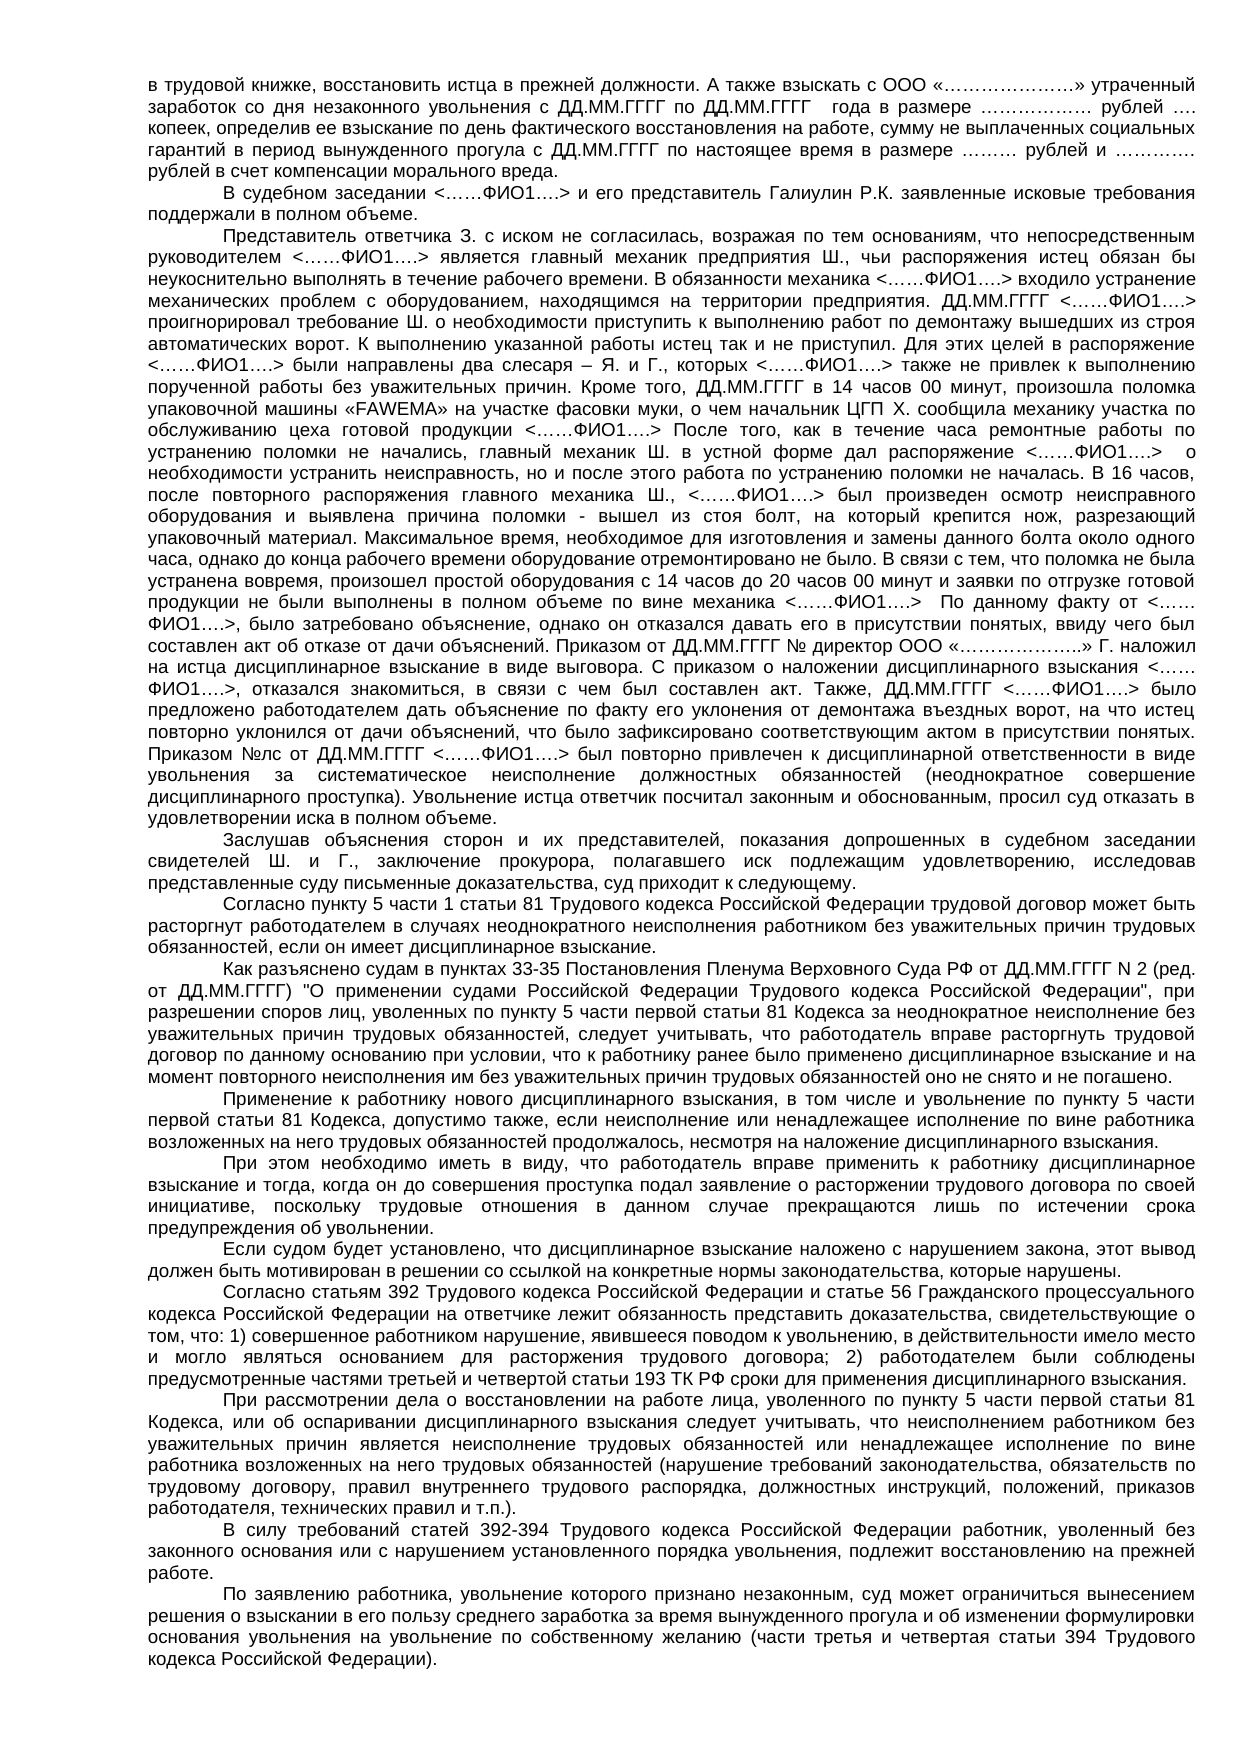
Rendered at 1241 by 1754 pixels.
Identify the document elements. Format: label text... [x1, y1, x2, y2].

text Применение к работнику нового дисциплинарного взыскания, в том числе и увольнение по пункту 5 части первой статьи 81 Кодекса, допустимо также, если неисполнение или ненадлежащее исполнение по вине работника возложенных на него трудовых обязанностей продолжалось, несмотря на наложение дисциплинарного взыскания. [148, 1087, 1196, 1152]
text Согласно пункту 5 части 1 статьи 81 Трудового кодекса Российской Федерации трудовой договор может быть расторгнут работодателем в случаях неоднократного неисполнения работником без уважительных причин трудовых обязанностей, если он имеет дисциплинарное взыскание. [148, 893, 1196, 958]
text В силу требований статей 392-394 Трудового кодекса Российской Федерации работник, уволенный без законного основания или с нарушением установленного порядка увольнения, подлежит восстановлению на прежней работе. [148, 1518, 1196, 1583]
text При рассмотрении дела о восстановлении на работе лица, уволенного по пункту 5 части первой статьи 81 Кодекса, или об оспаривании дисциплинарного взыскания следует учитывать, что неисполнением работником без уважительных причин является неисполнение трудовых обязанностей или ненадлежащее исполнение по вине работника возложенных на него трудовых обязанностей (нарушение требований законодательства, обязательств по трудовому договору, правил внутреннего трудового распорядка, должностных инструкций, положений, приказов работодателя, технических правил и т.п.). [148, 1389, 1196, 1518]
text Если судом будет установлено, что дисциплинарное взыскание наложено с нарушением закона, этот вывод должен быть мотивирован в решении со ссылкой на конкретные нормы законодательства, которые нарушены. [148, 1238, 1196, 1281]
text При этом необходимо иметь в виду, что работодатель вправе применить к работнику дисциплинарное взыскание и тогда, когда он до совершения проступка подал заявление о расторжении трудового договора по своей инициативе, поскольку трудовые отношения в данном случае прекращаются лишь по истечении срока предупреждения об увольнении. [148, 1152, 1196, 1238]
text Заслушав объяснения сторон и их представителей, показания допрошенных в судебном заседании свидетелей Ш. и Г., заключение прокурора, полагавшего иск подлежащим удовлетворению, исследовав представленные суду письменные доказательства, суд приходит к следующему. [148, 828, 1196, 893]
text Согласно статьям 392 Трудового кодекса Российской Федерации и статье 56 Гражданского процессуального кодекса Российской Федерации на ответчике лежит обязанность представить доказательства, свидетельствующие о том, что: 1) совершенное работником нарушение, явившееся поводом к увольнению, в действительности имело место и могло являться основанием для расторжения трудового договора; 2) работодателем были соблюдены предусмотренные частями третьей и четвертой статьи 193 ТК РФ сроки для применения дисциплинарного взыскания. [148, 1281, 1196, 1389]
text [148, 74, 1196, 182]
text По заявлению работника, увольнение которого признано незаконным, суд может ограничиться вынесением решения о взыскании в его пользу среднего заработка за время вынужденного прогула и об изменении формулировки основания увольнения на увольнение по собственному желанию (части третья и четвертая статьи 394 Трудового кодекса Российской Федерации). [148, 1583, 1196, 1669]
text В судебном заседании <……ФИО1….> и его представитель Галиулин Р.К. заявленные исковые требования поддержали в полном объеме. [148, 182, 1196, 225]
text Как разъяснено судам в пунктах 33-35 Постановления Пленума Верховного Суда РФ от ДД.ММ.ГГГГ N 2 (ред. от ДД.ММ.ГГГГ) "О применении судами Российской Федерации Трудового кодекса Российской Федерации", при разрешении споров лиц, уволенных по пункту 5 части первой статьи 81 Кодекса за неоднократное неисполнение без уважительных причин трудовых обязанностей, следует учитывать, что работодатель вправе расторгнуть трудовой договор по данному основанию при условии, что к работнику ранее было применено дисциплинарное взыскание и на момент повторного неисполнения им без уважительных причин трудовых обязанностей оно не снято и не погашено. [148, 958, 1196, 1087]
text Представитель ответчика З. с иском не согласилась, возражая по тем основаниям, что непосредственным руководителем <……ФИО1….> является главный механик предприятия Ш., чьи распоряжения истец обязан бы неукоснительно выполнять в течение рабочего времени. В обязанности механика <……ФИО1….> входило устранение механических проблем с оборудованием, находящимся на территории предприятия. ДД.ММ.ГГГГ <……ФИО1….> проигнорировал требование Ш. о необходимости приступить к выполнению работ по демонтажу вышедших из строя автоматических ворот. К выполнению указанной работы истец так и не приступил. Для этих целей в распоряжение <……ФИО1….> были направлены два слесаря – Я. и Г., которых <……ФИО1….> также не привлек к выполнению порученной работы без уважительных причин. Кроме того, ДД.ММ.ГГГГ в 14 часов 00 минут, произошла поломка упаковочной машины «FAWEMA» на участке фасовки муки, о чем начальник ЦГП Х. сообщила механику участка по обслуживанию цеха готовой продукции <……ФИО1….> После того, как в течение часа ремонтные работы по устранению поломки не начались, главный механик Ш. в устной форме дал распоряжение <……ФИО1….> о необходимости устранить неисправность, но и после этого работа по устранению поломки не началась. В 16 часов, после повторного распоряжения главного механика Ш., <……ФИО1….> был произведен осмотр неисправного оборудования и выявлена причина поломки - вышел из стоя болт, на который крепится нож, разрезающий упаковочный материал. Максимальное время, необходимое для изготовления и замены данного болта около одного часа, однако до конца рабочего времени оборудование отремонтировано не было. В связи с тем, что поломка не была устранена вовремя, произошел простой оборудования с 14 часов до 20 часов 00 минут и заявки по отгрузке готовой продукции не были выполнены в полном объеме по вине механика <……ФИО1….> По данному факту от <……ФИО1….>, было затребовано объяснение, однако он отказался давать его в присутствии понятых, ввиду чего был составлен акт об отказе от дачи объяснений. Приказом от ДД.ММ.ГГГГ № директор ООО «………………..» Г. наложил на истца дисциплинарное взыскание в виде выговора. С приказом о наложении дисциплинарного взыскания <……ФИО1….>, отказался знакомиться, в связи с чем был составлен акт. Также, ДД.ММ.ГГГГ <……ФИО1….> было предложено работодателем дать объяснение по факту его уклонения от демонтажа въездных ворот, на что истец повторно уклонился от дачи объяснений, что было зафиксировано соответствующим актом в присутствии понятых. Приказом №лс от ДД.ММ.ГГГГ <……ФИО1….> был повторно привлечен к дисциплинарной ответственности в виде увольнения за систематическое неисполнение должностных обязанностей (неоднократное совершение дисциплинарного проступка). Увольнение истца ответчик посчитал законным и обоснованным, просил суд отказать в удовлетворении иска в полном объеме. [148, 225, 1196, 828]
